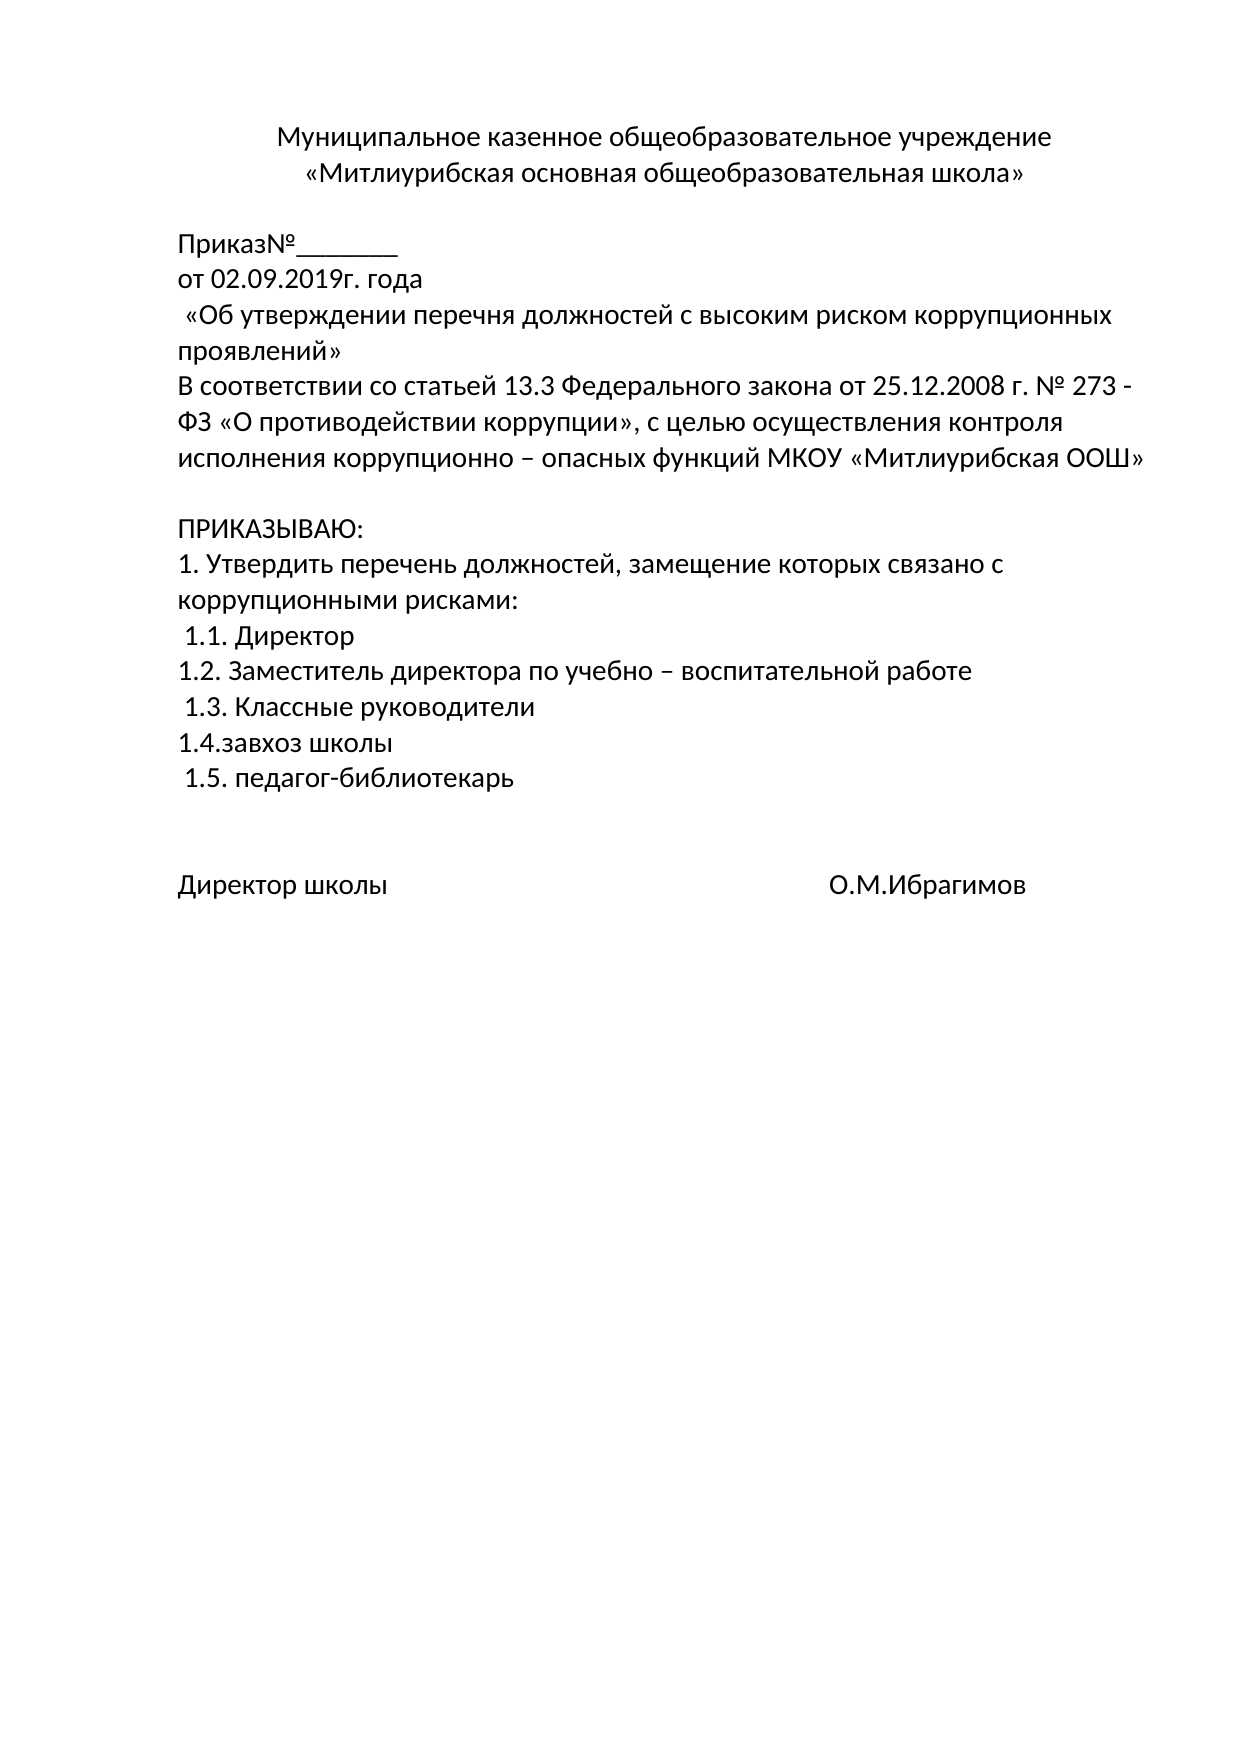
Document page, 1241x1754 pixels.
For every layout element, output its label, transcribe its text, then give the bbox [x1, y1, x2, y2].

text Директор школы О.М.Ибрагимов [177, 866, 1152, 902]
text ПРИКАЗЫВАЮ: [177, 510, 1152, 546]
text от 02.09.2019г. года [177, 261, 1152, 296]
text «Об утверждении перечня должностей с высоким риском коррупционных проявлений» [177, 296, 1152, 367]
text 1.2. Заместитель директора по учебно – воспитательной работе [177, 652, 1152, 688]
text В соответствии со статьей 13.3 Федерального закона от 25.12.2008 г. № 273 - ФЗ «О противодействии коррупции», с целью осуществления контроля исполнения коррупционно – опасных функций МКОУ «Митлиурибская ООШ» [177, 367, 1152, 474]
text Муниципальное казенное общеобразовательное учреждение «Митлиурибская основная общеобразовательная школа» [177, 118, 1152, 189]
text 1.1. Директор [177, 617, 1152, 652]
text 1. Утвердить перечень должностей, замещение которых связано с коррупционными рисками: [177, 546, 1152, 617]
text 1.3. Классные руководители [177, 688, 1152, 724]
text Приказ№_______ [177, 225, 1152, 261]
text 1.5. педагог-библиотекарь [177, 759, 1152, 795]
text 1.4.завхоз школы [177, 724, 1152, 759]
